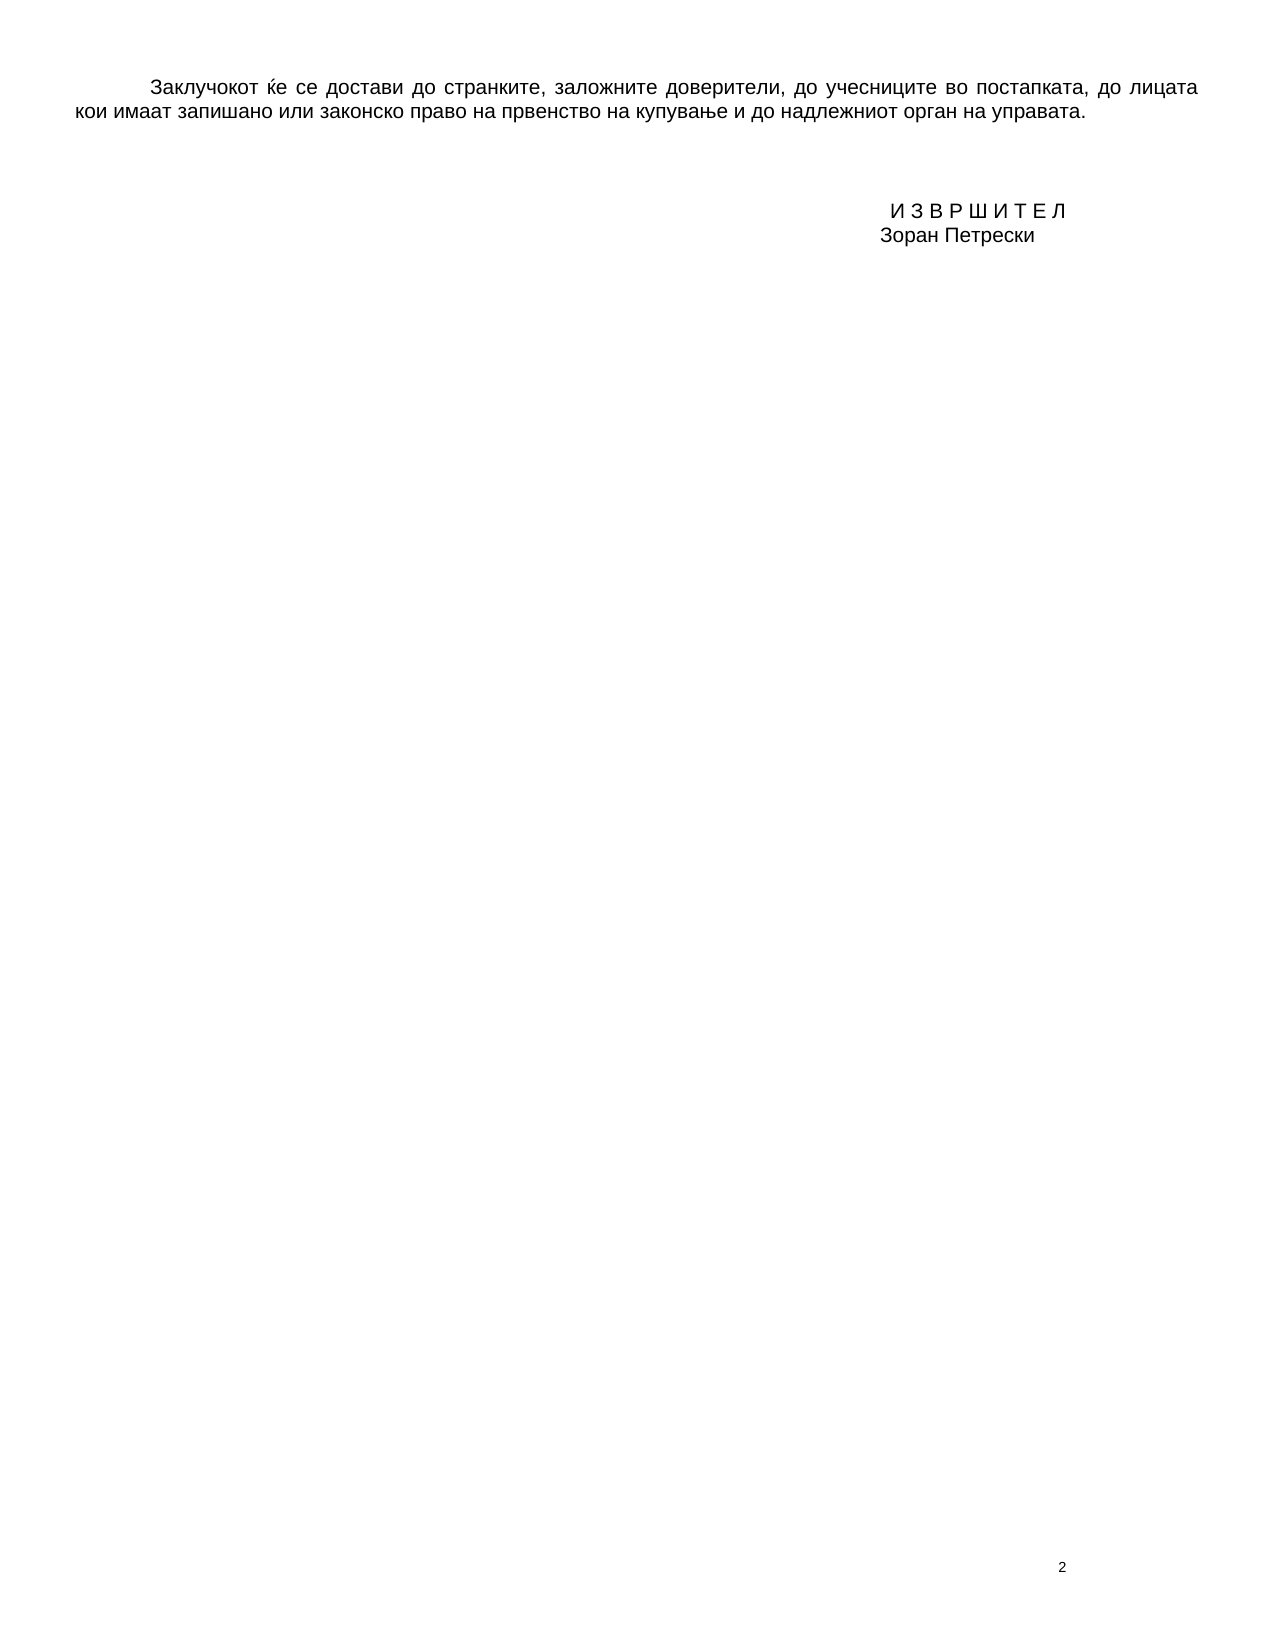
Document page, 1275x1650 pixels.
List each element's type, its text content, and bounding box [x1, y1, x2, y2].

table_header Зоран Петрески [734, 223, 1181, 312]
text И З В Р Ш И Т Е Л [75, 199, 1200, 223]
text Заклучокот ќе се достави до странките, заложните доверители, до учесниците во постапката, до лицата кои имаат запишано или законско право на првенство на купување и до надлежниот орган на управата. [75, 75, 1200, 123]
